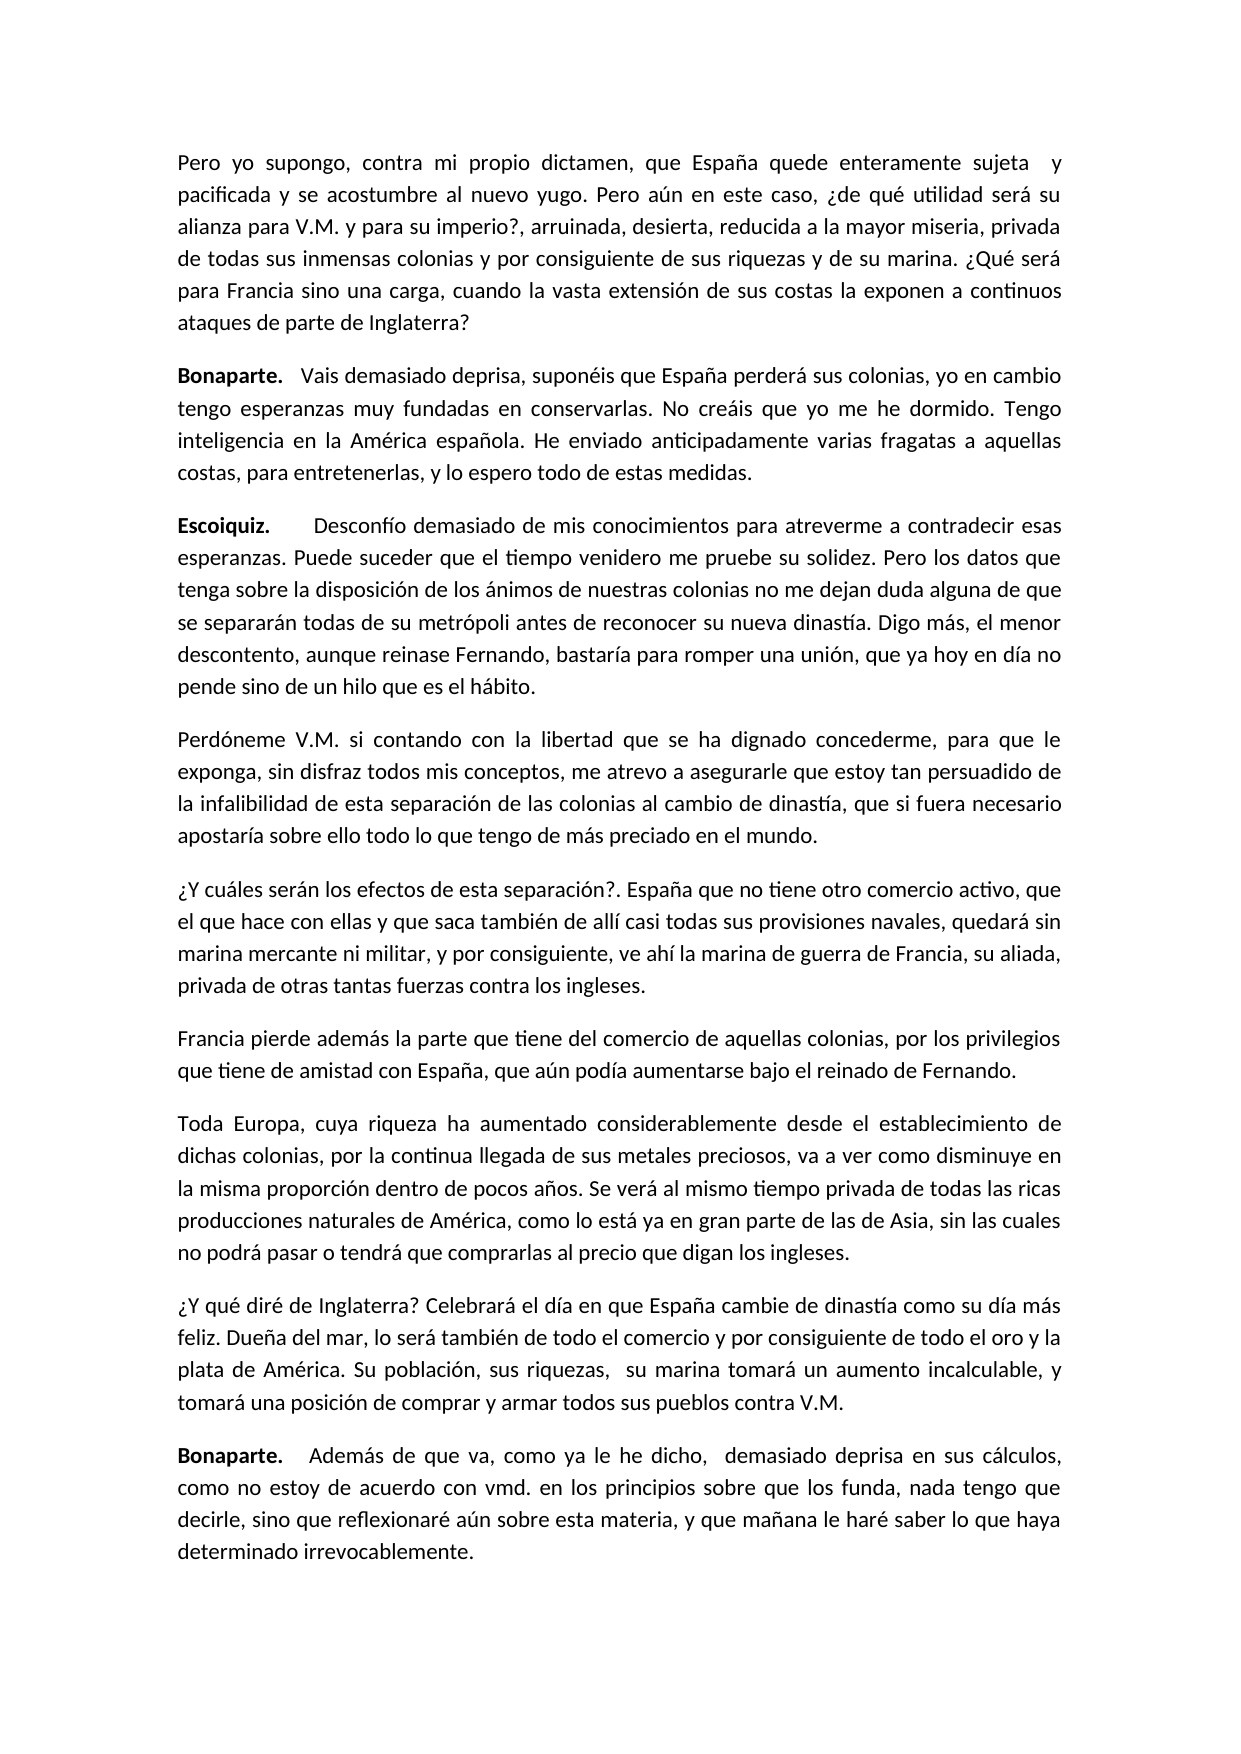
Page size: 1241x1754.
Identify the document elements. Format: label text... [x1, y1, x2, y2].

text Bonaparte. Vais demasiado deprisa, suponéis que España perderá sus colonias, yo en cambio tengo esperanzas muy fundadas en conservarlas. No creáis que yo me he dormido. Tengo inteligencia en la América española. He enviado anticipadamente varias fragatas a aquellas costas, para entretenerlas, y lo espero todo de estas medidas. [177, 362, 1063, 486]
text Perdóneme V.M. si contando con la libertad que se ha dignado concederme, para que le exponga, sin disfraz todos mis conceptos, me atrevo a asegurarle que estoy tan persuadido de la infalibilidad de esta separación de las colonias al cambio de dinastía, que si fuera necesario apostaría sobre ello todo lo que tengo de más preciado en el mundo. [177, 725, 1063, 850]
text ¿Y cuáles serán los efectos de esta separación?. España que no tiene otro comercio activo, que el que hace con ellas y que saca también de allí casi todas sus provisiones navales, quedará sin marina mercante ni militar, y por consiguiente, ve ahí la marina de guerra de Francia, su aliada, privada de otras tantas fuerzas contra los ingleses. [177, 875, 1063, 999]
text Bonaparte. Además de que va, como ya le he dicho, demasiado deprisa en sus cálculos, como no estoy de acuerdo con vmd. en los principios sobre que los funda, nada tengo que decirle, sino que reflexionaré aún sobre esta materia, y que mañana le haré saber lo que haya determinado irrevocablemente. [177, 1441, 1063, 1565]
text Pero yo supongo, contra mi propio dictamen, que España quede enteramente sujeta y pacificada y se acostumbre al nuevo yugo. Pero aún en este caso, ¿de qué utilidad será su alianza para V.M. y para su imperio?, arruinada, desierta, reducida a la mayor miseria, privada de todas sus inmensas colonias y por consiguiente de sus riquezas y de su marina. ¿Qué será para Francia sino una carga, cuando la vasta extensión de sus costas la exponen a continuos ataques de parte de Inglaterra? [177, 148, 1063, 337]
text Escoiquiz. Desconfío demasiado de mis conocimientos para atreverme a contradecir esas esperanzas. Puede suceder que el tiempo venidero me pruebe su solidez. Pero los datos que tenga sobre la disposición de los ánimos de nuestras colonias no me dejan duda alguna de que se separarán todas de su metrópoli antes de reconocer su nueva dinastía. Digo más, el menor descontento, aunque reinase Fernando, bastaría para romper una unión, que ya hoy en día no pende sino de un hilo que es el hábito. [177, 511, 1063, 700]
text ¿Y qué diré de Inglaterra? Celebrará el día en que España cambie de dinastía como su día más feliz. Dueña del mar, lo será también de todo el comercio y por consiguiente de todo el oro y la plata de América. Su población, sus riquezas, su marina tomará un aumento incalculable, y tomará una posición de comprar y armar todos sus pueblos contra V.M. [177, 1291, 1063, 1416]
text Francia pierde además la parte que tiene del comercio de aquellas colonias, por los privilegios que tiene de amistad con España, que aún podía aumentarse bajo el reinado de Fernando. [177, 1024, 1063, 1084]
text Toda Europa, cuya riqueza ha aumentado considerablemente desde el establecimiento de dichas colonias, por la continua llegada de sus metales preciosos, va a ver como disminuye en la misma proporción dentro de pocos años. Se verá al mismo tiempo privada de todas las ricas producciones naturales de América, como lo está ya en gran parte de las de Asia, sin las cuales no podrá pasar o tendrá que comprarlas al precio que digan los ingleses. [177, 1109, 1063, 1266]
